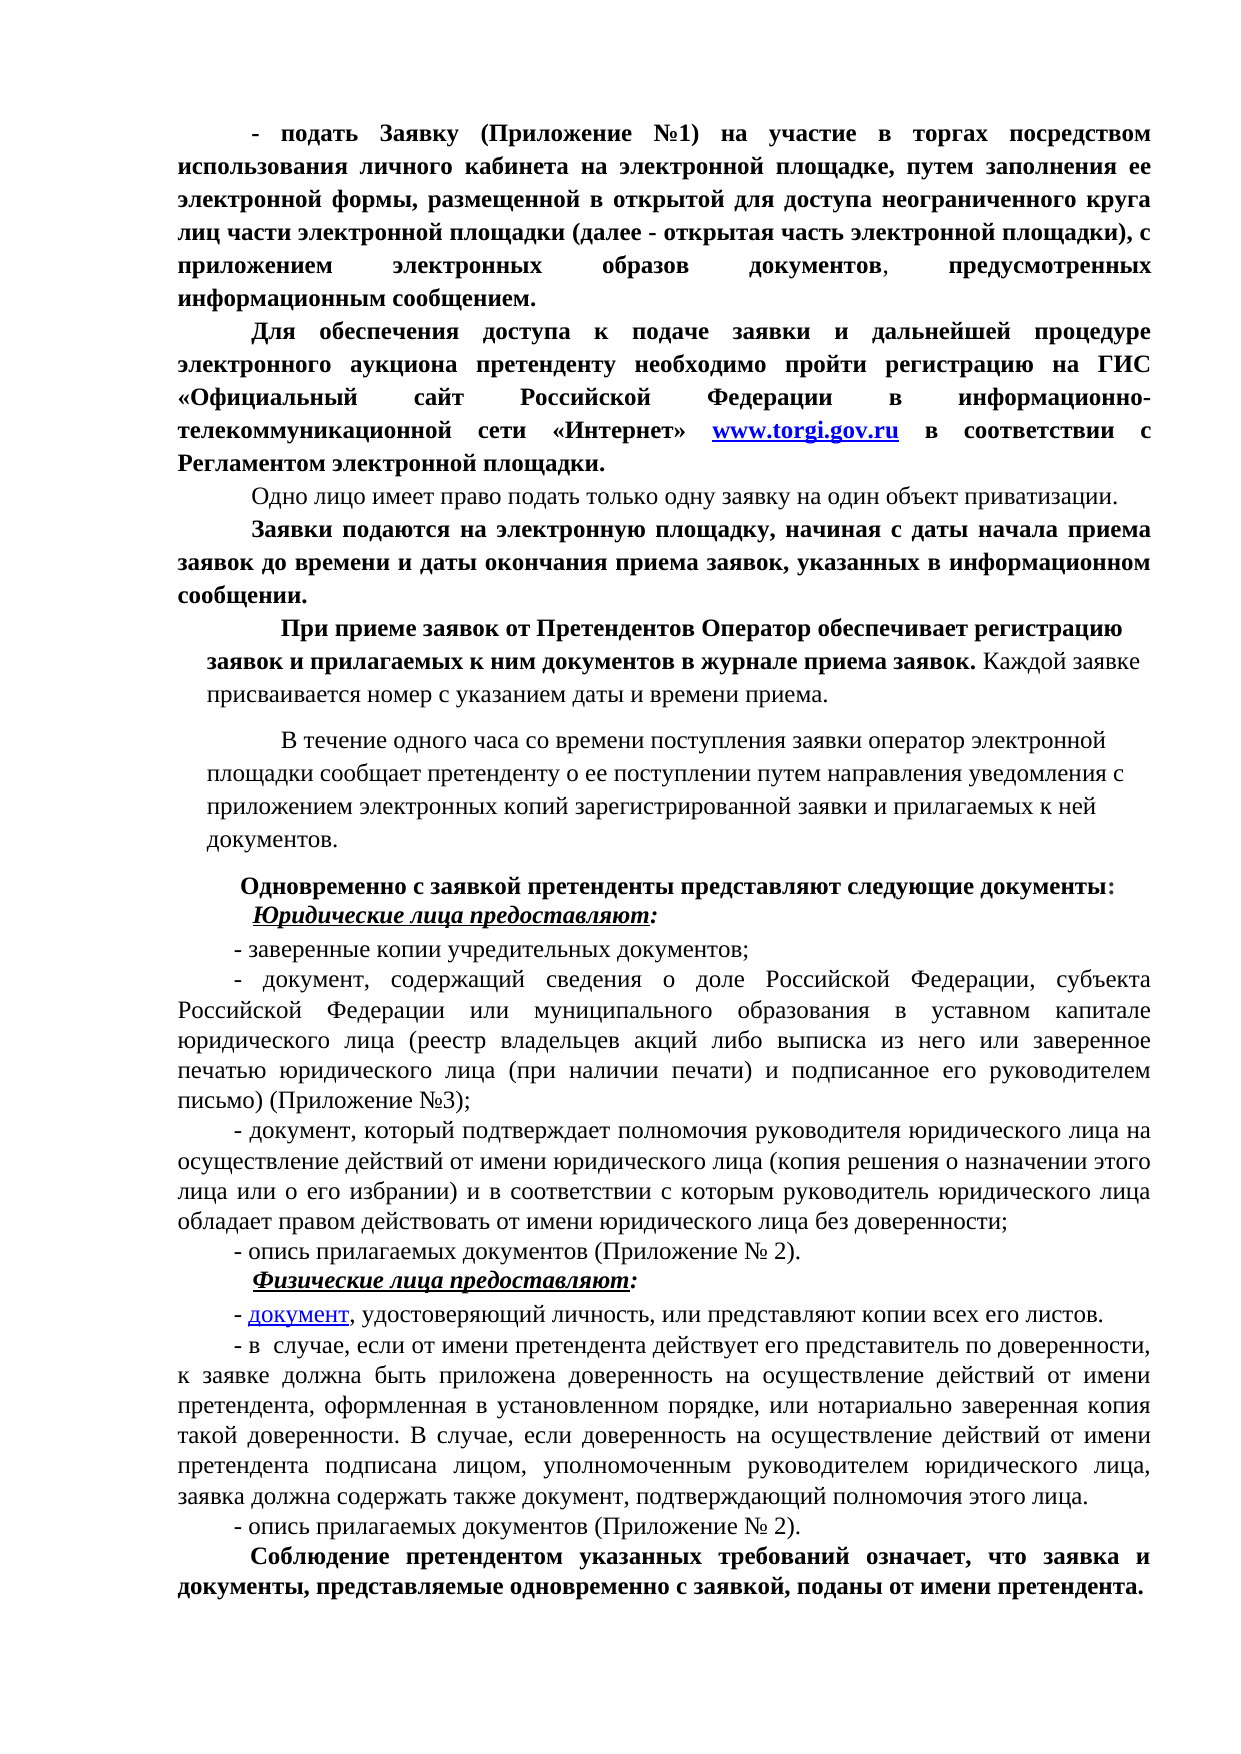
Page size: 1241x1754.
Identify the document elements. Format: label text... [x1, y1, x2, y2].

text Юридические лица предоставляют: [177, 900, 1152, 928]
text В течение одного часа со времени поступления заявки оператор электронной площадки сообщает претенденту о ее поступлении путем направления уведомления с приложением электронных копий зарегистрированной заявки и прилагаемых к ней документов. [207, 725, 1152, 853]
text - документ, удостоверяющий личность, или представляют копии всех его листов. [177, 1298, 1152, 1328]
text - документ, который подтверждает полномочия руководителя юридического лица на осуществление действий от имени юридического лица (копия решения о назначении этого лица или о его избрании) и в соответствии с которым руководитель юридического лица обладает правом действовать от имени юридического лица без доверенности; [177, 1114, 1152, 1235]
text Для обеспечения доступа к подаче заявки и дальнейшей процедуре электронного аукциона претенденту необходимо пройти регистрацию на ГИС «Официальный сайт Российской Федерации в информационно-телекоммуникационной сети «Интернет» www.torgi.gov.ru в соответствии с Регламентом электронной площадки. [177, 316, 1152, 477]
text - документ, содержащий сведения о доле Российской Федерации, субъекта Российской Федерации или муниципального образования в уставном капитале юридического лица (реестр владельцев акций либо выписка из него или заверенное печатью юридического лица (при наличии печати) и подписанное его руководителем письмо) (Приложение №3); [177, 963, 1152, 1114]
text Одновременно с заявкой претенденты представляют следующие документы: [177, 869, 1152, 900]
text При приеме заявок от Претендентов Оператор обеспечивает регистрацию заявок и прилагаемых к ним документов в журнале приема заявок. Каждой заявке присваивается номер с указанием даты и времени приема. [207, 613, 1152, 708]
text Соблюдение претендентом указанных требований означает, что заявка и документы, представляемые одновременно с заявкой, поданы от имени претендента. [177, 1540, 1152, 1600]
text Одно лицо имеет право подать только одну заявку на один объект приватизации. [177, 481, 1152, 510]
text - опись прилагаемых документов (Приложение № 2). [177, 1235, 1152, 1265]
text Физические лица предоставляют: [177, 1265, 1152, 1294]
text - в случае, если от имени претендента действует его представитель по доверенности, к заявке должна быть приложена доверенность на осуществление действий от имени претендента, оформленная в установленном порядке, или нотариально заверенная копия такой доверенности. В случае, если доверенность на осуществление действий от имени претендента подписана лицом, уполномоченным руководителем юридического лица, заявка должна содержать также документ, подтверждающий полномочия этого лица. [177, 1328, 1152, 1509]
text - заверенные копии учредительных документов; [177, 933, 1152, 963]
text - подать Заявку (Приложение №1) на участие в торгах посредством использования личного кабинета на электронной площадке, путем заполнения ее электронной формы, размещенной в открытой для доступа неограниченного круга лиц части электронной площадки (далее - открытая часть электронной площадки), с приложением электронных образов документов, предусмотренных информационным сообщением. [177, 118, 1152, 312]
text - опись прилагаемых документов (Приложение № 2). [177, 1509, 1152, 1540]
text Заявки подаются на электронную площадку, начиная с даты начала приема заявок до времени и даты окончания приема заявок, указанных в информационном сообщении. [177, 514, 1152, 609]
